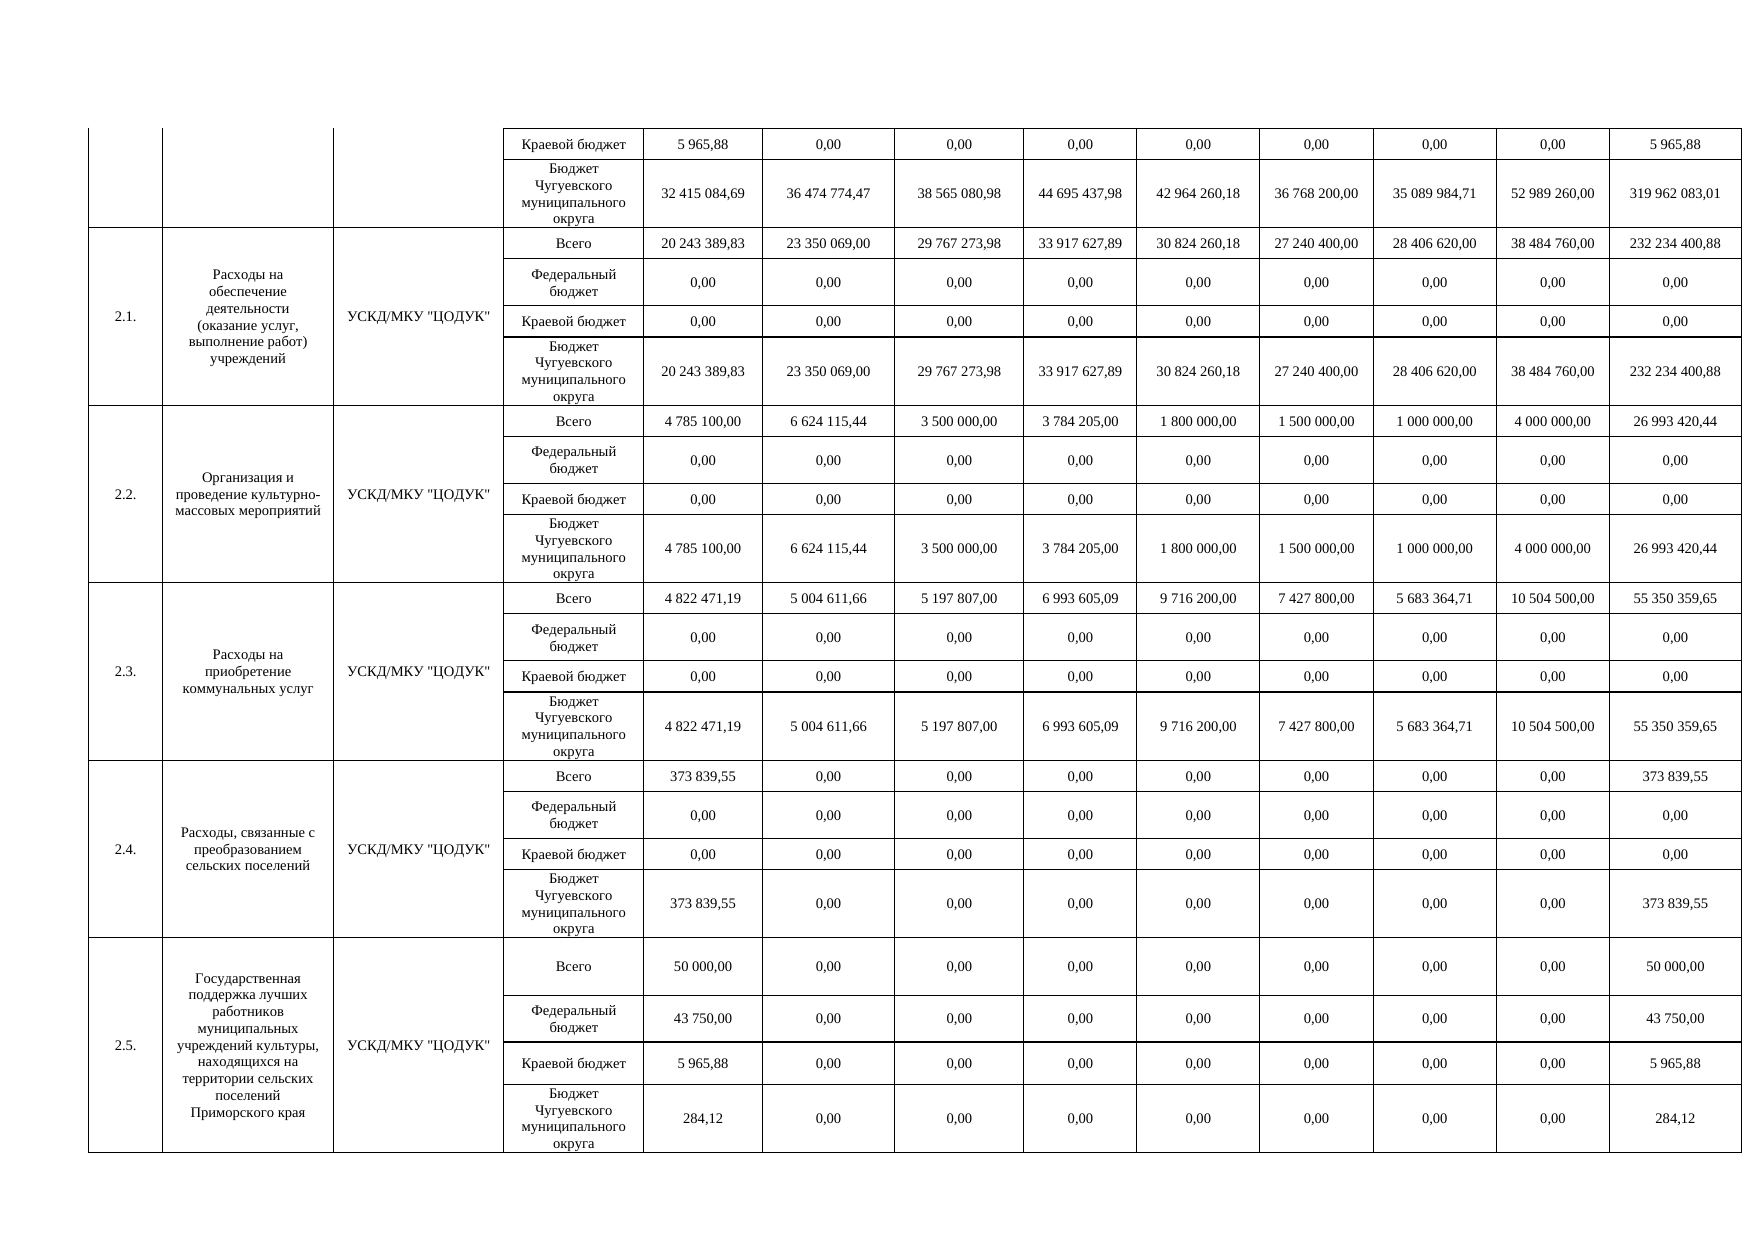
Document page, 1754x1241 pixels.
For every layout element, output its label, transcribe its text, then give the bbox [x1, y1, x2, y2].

table_cell Всего [504, 228, 643, 258]
table_cell 0,00 [1137, 437, 1259, 483]
table_cell 35 089 984,71 [1374, 160, 1496, 227]
table_cell 0,00 [763, 259, 894, 305]
table_cell 1 000 000,00 [1374, 515, 1496, 582]
table_cell 26 993 420,44 [1610, 406, 1741, 436]
table_cell 55 350 359,65 [1610, 583, 1741, 613]
table_cell 38 484 760,00 [1497, 338, 1609, 404]
table_cell 0,00 [1137, 938, 1259, 994]
table_cell 0,00 [1374, 1043, 1496, 1083]
table_cell 0,00 [1610, 839, 1741, 869]
table_cell 0,00 [763, 1043, 894, 1083]
table_cell 0,00 [1497, 306, 1609, 336]
table_cell 0,00 [1374, 996, 1496, 1041]
table_cell 0,00 [1497, 614, 1609, 660]
table_cell 38 484 760,00 [1497, 228, 1609, 258]
table_cell 0,00 [1260, 306, 1373, 336]
table_cell [1742, 937, 1754, 994]
table_cell 0,00 [1260, 938, 1373, 994]
table_cell 0,00 [1497, 661, 1609, 691]
table_cell [1742, 405, 1754, 436]
table_cell 0,00 [1260, 839, 1373, 869]
table_cell 20 243 389,83 [644, 338, 762, 404]
table_cell 373 839,55 [1610, 761, 1741, 791]
table_cell [1742, 305, 1754, 336]
table_cell 0,00 [1260, 792, 1373, 838]
table_cell 0,00 [1260, 484, 1373, 514]
table_cell 284,12 [1610, 1085, 1741, 1152]
table_cell 0,00 [1137, 661, 1259, 691]
table_cell 0,00 [763, 996, 894, 1041]
table_cell Всего [504, 761, 643, 791]
table_cell Расходы на приобретение коммунальных услуг [163, 583, 333, 759]
table_cell 232 234 400,88 [1610, 338, 1741, 404]
table_cell 0,00 [1260, 761, 1373, 791]
table_cell 55 350 359,65 [1610, 693, 1741, 759]
table_cell 2.1. [89, 228, 162, 404]
table_cell 3 500 000,00 [895, 515, 1023, 582]
table_cell 0,00 [1374, 437, 1496, 483]
table_cell Федеральный бюджет [504, 792, 643, 838]
table_cell УСКД/МКУ "ЦОДУК" [334, 583, 503, 759]
table_cell 5 965,88 [644, 129, 762, 159]
table_cell 0,00 [1137, 306, 1259, 336]
table_cell 10 504 500,00 [1497, 693, 1609, 759]
table_cell [1742, 869, 1754, 937]
table_cell 0,00 [1024, 661, 1136, 691]
table_cell 0,00 [1497, 938, 1609, 994]
table_cell 5 004 611,66 [763, 693, 894, 759]
table_cell 50 000,00 [1610, 938, 1741, 994]
table_cell 32 415 084,69 [644, 160, 762, 227]
table_cell 0,00 [1610, 661, 1741, 691]
table_cell 0,00 [1260, 129, 1373, 159]
table_cell 29 767 273,98 [895, 228, 1023, 258]
table_cell Всего [504, 938, 643, 994]
table_cell 23 350 069,00 [763, 228, 894, 258]
table_cell 319 962 083,01 [1610, 160, 1741, 227]
table_cell [1742, 760, 1754, 791]
table_cell 0,00 [895, 938, 1023, 994]
table_cell 30 824 260,18 [1137, 338, 1259, 404]
table_cell [1742, 436, 1754, 483]
table_cell [1742, 995, 1754, 1041]
table_cell 23 350 069,00 [763, 338, 894, 404]
table_cell 1 500 000,00 [1260, 515, 1373, 582]
table_cell 0,00 [644, 614, 762, 660]
table_cell 7 427 800,00 [1260, 693, 1373, 759]
table_cell 3 784 205,00 [1024, 406, 1136, 436]
table_cell 9 716 200,00 [1137, 693, 1259, 759]
table_cell 0,00 [763, 839, 894, 869]
table_cell [1742, 514, 1754, 582]
table_cell 0,00 [1137, 761, 1259, 791]
table_cell [1742, 258, 1754, 305]
table_cell 0,00 [1024, 792, 1136, 838]
table_cell [1742, 691, 1754, 759]
table_cell 0,00 [1374, 614, 1496, 660]
table_cell 0,00 [1374, 306, 1496, 336]
table_cell 0,00 [1374, 661, 1496, 691]
table_cell 6 624 115,44 [763, 406, 894, 436]
table_cell Всего [504, 583, 643, 613]
table_cell Расходы, связанные с преобразованием сельских поселений [163, 761, 333, 937]
table_cell 42 964 260,18 [1137, 160, 1259, 227]
table_cell 5 965,88 [1610, 1043, 1741, 1083]
table_cell 0,00 [1374, 938, 1496, 994]
table_cell 3 500 000,00 [895, 406, 1023, 436]
table_cell 0,00 [763, 661, 894, 691]
table_cell 0,00 [1137, 1043, 1259, 1083]
table_cell Расходы на обеспечение деятельности (оказание услуг, выполнение работ) учреждений [163, 228, 333, 404]
table_cell 0,00 [1497, 437, 1609, 483]
table_cell 0,00 [895, 259, 1023, 305]
table_cell 5 197 807,00 [895, 583, 1023, 613]
table_cell 0,00 [1024, 437, 1136, 483]
table_cell 0,00 [1497, 1043, 1609, 1083]
table_cell 0,00 [1137, 129, 1259, 159]
table_cell 373 839,55 [644, 870, 762, 937]
table_cell 0,00 [895, 996, 1023, 1041]
table_cell 373 839,55 [644, 761, 762, 791]
table_cell 4 000 000,00 [1497, 515, 1609, 582]
table_cell 0,00 [1137, 839, 1259, 869]
table_cell 4 822 471,19 [644, 583, 762, 613]
table_cell 0,00 [763, 938, 894, 994]
table_cell 0,00 [895, 1043, 1023, 1083]
table_cell 2.4. [89, 761, 162, 937]
table_cell 0,00 [1374, 839, 1496, 869]
table_cell 52 989 260,00 [1497, 160, 1609, 227]
table_cell 27 240 400,00 [1260, 338, 1373, 404]
table_cell 10 504 500,00 [1497, 583, 1609, 613]
table_cell 0,00 [895, 870, 1023, 937]
table_cell 5 683 364,71 [1374, 583, 1496, 613]
table_cell 4 822 471,19 [644, 693, 762, 759]
table_cell [1742, 336, 1754, 404]
table_cell Федеральный бюджет [504, 614, 643, 660]
table_cell 0,00 [1137, 792, 1259, 838]
table_cell 0,00 [895, 839, 1023, 869]
table_cell УСКД/МКУ "ЦОДУК" [334, 228, 503, 404]
table_cell 0,00 [1497, 1085, 1609, 1152]
table_cell 0,00 [644, 306, 762, 336]
table_cell 0,00 [1024, 938, 1136, 994]
table_cell Бюджет Чугуевского муниципального округа [504, 515, 643, 582]
table_cell Организация и проведение культурно-массовых мероприятий [163, 406, 333, 582]
table_cell УСКД/МКУ "ЦОДУК" [334, 938, 503, 1152]
table_cell 0,00 [1260, 996, 1373, 1041]
table_cell 0,00 [1497, 761, 1609, 791]
table_cell 0,00 [1610, 437, 1741, 483]
table_cell 0,00 [895, 661, 1023, 691]
table_cell Бюджет Чугуевского муниципального округа [504, 160, 643, 227]
table_cell Государственная поддержка лучших работников муниципальных учреждений культуры, находящихся на территории сельских поселений Приморского края [163, 938, 333, 1152]
table_cell 0,00 [1024, 614, 1136, 660]
table_cell 0,00 [1497, 129, 1609, 159]
table_cell 0,00 [1610, 614, 1741, 660]
table_cell 373 839,55 [1610, 870, 1741, 937]
table_cell Всего [504, 406, 643, 436]
table_cell 284,12 [644, 1085, 762, 1152]
table_cell 0,00 [1610, 259, 1741, 305]
table_cell 0,00 [1260, 614, 1373, 660]
table_cell 0,00 [1374, 129, 1496, 159]
table_cell 0,00 [1024, 1043, 1136, 1083]
table_cell 0,00 [1610, 792, 1741, 838]
table_cell 5 004 611,66 [763, 583, 894, 613]
table_cell 0,00 [1497, 870, 1609, 937]
table_cell Федеральный бюджет [504, 259, 643, 305]
table_cell 232 234 400,88 [1610, 228, 1741, 258]
table_cell Бюджет Чугуевского муниципального округа [504, 693, 643, 759]
table_cell 0,00 [1260, 259, 1373, 305]
table_cell 28 406 620,00 [1374, 338, 1496, 404]
table_cell 0,00 [1374, 792, 1496, 838]
table_cell Федеральный бюджет [504, 437, 643, 483]
table_cell 30 824 260,18 [1137, 228, 1259, 258]
table_cell 0,00 [1137, 484, 1259, 514]
table_cell 0,00 [763, 129, 894, 159]
table_cell 0,00 [1024, 761, 1136, 791]
table_cell 0,00 [763, 792, 894, 838]
table_cell 0,00 [1497, 484, 1609, 514]
table_cell 0,00 [1024, 996, 1136, 1041]
table_cell 0,00 [1374, 1085, 1496, 1152]
table_cell 0,00 [763, 614, 894, 660]
table_cell 0,00 [644, 661, 762, 691]
table_cell 0,00 [1137, 870, 1259, 937]
table_cell 0,00 [1260, 1085, 1373, 1152]
table_cell Краевой бюджет [504, 839, 643, 869]
table_cell 0,00 [763, 1085, 894, 1152]
table_cell 0,00 [763, 306, 894, 336]
table_cell 0,00 [895, 437, 1023, 483]
table_cell [1742, 1084, 1754, 1152]
table_cell 0,00 [1137, 259, 1259, 305]
table_cell Бюджет Чугуевского муниципального округа [504, 1085, 643, 1152]
table_cell 27 240 400,00 [1260, 228, 1373, 258]
table_cell 3 784 205,00 [1024, 515, 1136, 582]
table_cell 0,00 [644, 484, 762, 514]
table_cell [1742, 613, 1754, 660]
table_cell 0,00 [1374, 870, 1496, 937]
table_cell 0,00 [1260, 1043, 1373, 1083]
table_cell 9 716 200,00 [1137, 583, 1259, 613]
table_cell 0,00 [1497, 792, 1609, 838]
table_cell 0,00 [1024, 1085, 1136, 1152]
table_cell 0,00 [763, 437, 894, 483]
table_cell 0,00 [1374, 761, 1496, 791]
table_cell 0,00 [1374, 484, 1496, 514]
table_cell 0,00 [1260, 661, 1373, 691]
table_cell 0,00 [895, 792, 1023, 838]
table_cell 0,00 [1024, 839, 1136, 869]
table_cell 0,00 [895, 1085, 1023, 1152]
table_cell Краевой бюджет [504, 306, 643, 336]
table_cell 44 695 437,98 [1024, 160, 1136, 227]
table_cell Краевой бюджет [504, 1043, 643, 1083]
table_cell 1 800 000,00 [1137, 515, 1259, 582]
table_cell 36 474 774,47 [763, 160, 894, 227]
table_cell 0,00 [1497, 996, 1609, 1041]
table_cell 0,00 [1137, 614, 1259, 660]
table_cell 1 000 000,00 [1374, 406, 1496, 436]
table_cell 0,00 [644, 792, 762, 838]
table_cell УСКД/МКУ "ЦОДУК" [334, 761, 503, 937]
table_cell 0,00 [895, 761, 1023, 791]
table_cell 2.3. [89, 583, 162, 759]
table_cell Краевой бюджет [504, 129, 643, 159]
table_cell [1742, 483, 1754, 514]
table_cell 0,00 [895, 129, 1023, 159]
table_cell 26 993 420,44 [1610, 515, 1741, 582]
table_cell 50 000,00 [644, 938, 762, 994]
table_cell 4 785 100,00 [644, 406, 762, 436]
table_cell 5 965,88 [644, 1043, 762, 1083]
table_cell УСКД/МКУ "ЦОДУК" [334, 406, 503, 582]
table_cell 0,00 [1024, 484, 1136, 514]
table_cell 0,00 [1610, 484, 1741, 514]
table_cell [1742, 791, 1754, 838]
table_cell [1742, 660, 1754, 691]
table_cell 0,00 [763, 484, 894, 514]
table_cell 0,00 [1374, 259, 1496, 305]
table_cell 33 917 627,89 [1024, 228, 1136, 258]
table_cell 6 993 605,09 [1024, 693, 1136, 759]
table_cell 4 000 000,00 [1497, 406, 1609, 436]
table_cell 6 993 605,09 [1024, 583, 1136, 613]
table_cell Бюджет Чугуевского муниципального округа [504, 870, 643, 937]
table_cell 6 624 115,44 [763, 515, 894, 582]
table_cell 0,00 [1137, 1085, 1259, 1152]
table_cell [1742, 159, 1754, 227]
table_cell 0,00 [1497, 259, 1609, 305]
table_cell 43 750,00 [644, 996, 762, 1041]
table_cell [1742, 227, 1754, 258]
table_cell 33 917 627,89 [1024, 338, 1136, 404]
table_cell 0,00 [1137, 996, 1259, 1041]
table_cell 2.2. [89, 406, 162, 582]
table_cell 0,00 [895, 306, 1023, 336]
table_cell 0,00 [1497, 839, 1609, 869]
table_cell 36 768 200,00 [1260, 160, 1373, 227]
table_cell [1742, 128, 1754, 159]
table_cell 0,00 [1610, 306, 1741, 336]
table_cell 0,00 [1024, 259, 1136, 305]
table_cell 5 683 364,71 [1374, 693, 1496, 759]
table_cell 0,00 [644, 839, 762, 869]
table_cell 5 965,88 [1610, 129, 1741, 159]
table_cell Краевой бюджет [504, 661, 643, 691]
table_cell 29 767 273,98 [895, 338, 1023, 404]
table_cell 0,00 [644, 437, 762, 483]
table_cell 0,00 [895, 484, 1023, 514]
table_cell 4 785 100,00 [644, 515, 762, 582]
table_cell 0,00 [1024, 306, 1136, 336]
table_cell 0,00 [1260, 437, 1373, 483]
table_cell 43 750,00 [1610, 996, 1741, 1041]
table_cell 0,00 [763, 870, 894, 937]
table_cell 5 197 807,00 [895, 693, 1023, 759]
table_cell 0,00 [1260, 870, 1373, 937]
table_cell 0,00 [1024, 129, 1136, 159]
table_cell 0,00 [763, 761, 894, 791]
table_cell [1742, 1041, 1754, 1083]
table_cell Краевой бюджет [504, 484, 643, 514]
table_cell 2.5. [89, 938, 162, 1152]
table_cell 0,00 [895, 614, 1023, 660]
table_cell 1 500 000,00 [1260, 406, 1373, 436]
table_cell 1 800 000,00 [1137, 406, 1259, 436]
table_cell Федеральный бюджет [504, 996, 643, 1041]
table_cell 28 406 620,00 [1374, 228, 1496, 258]
table_cell 38 565 080,98 [895, 160, 1023, 227]
table_cell 0,00 [644, 259, 762, 305]
table_cell [1742, 582, 1754, 613]
table_cell 7 427 800,00 [1260, 583, 1373, 613]
table_cell [1742, 838, 1754, 869]
table_cell Бюджет Чугуевского муниципального округа [504, 338, 643, 404]
table_cell 20 243 389,83 [644, 228, 762, 258]
table_cell 0,00 [1024, 870, 1136, 937]
